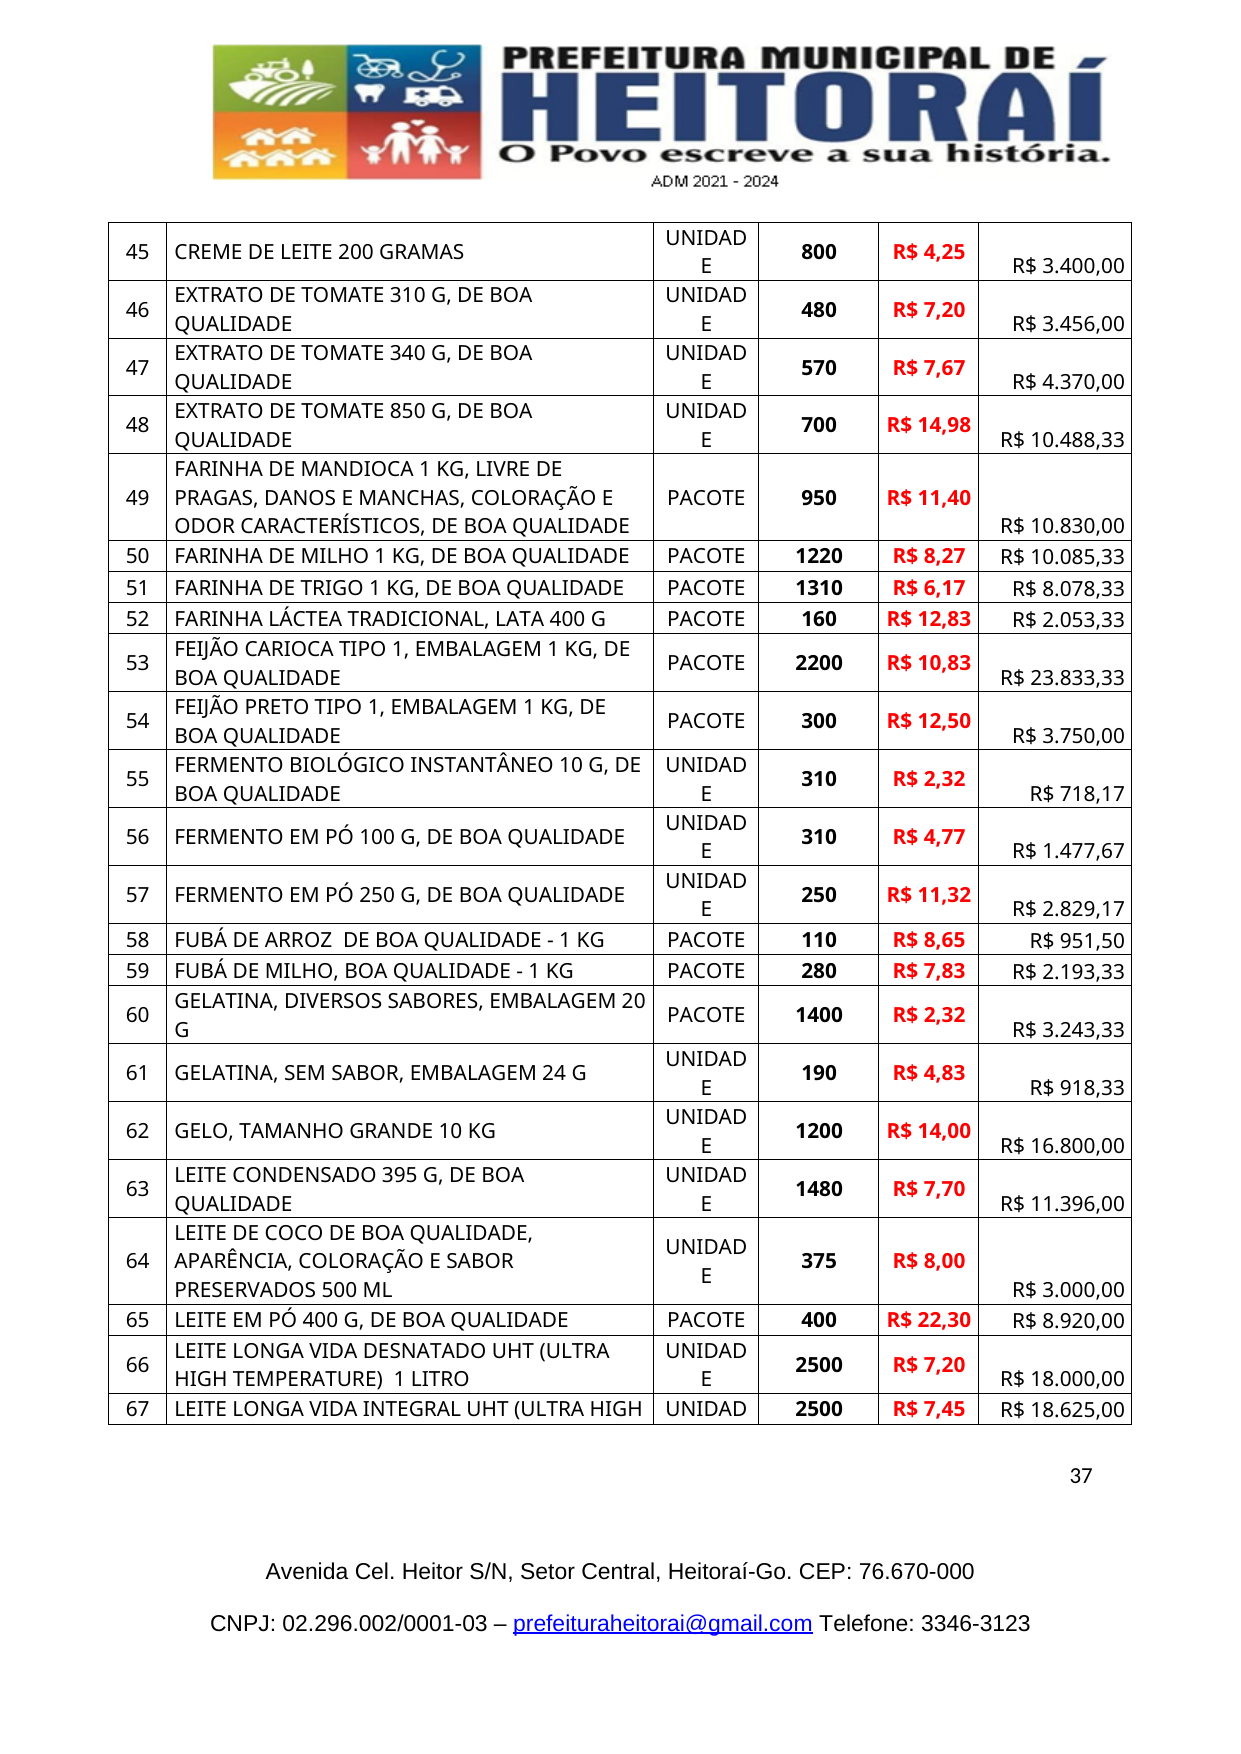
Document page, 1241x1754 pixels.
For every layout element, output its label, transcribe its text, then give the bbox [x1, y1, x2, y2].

table_cell R$ 6,17 [879, 572, 978, 602]
table_cell FARINHA DE MILHO 1 KG, DE BOA QUALIDADE [167, 541, 653, 571]
table_cell R$ 7,67 [879, 339, 978, 395]
table_cell 480 [759, 281, 878, 337]
table_cell FERMENTO EM PÓ 250 G, DE BOA QUALIDADE [167, 866, 653, 923]
table_cell PACOTE [654, 692, 758, 749]
table_cell R$ 10.488,33 [979, 396, 1131, 453]
table_cell LEITE DE COCO DE BOA QUALIDADE, APARÊNCIA, COLORAÇÃO E SABOR PRESERVADOS 500 ML [167, 1218, 653, 1303]
table_cell 67 [109, 1394, 166, 1424]
table_cell 61 [109, 1044, 166, 1101]
table_cell R$ 4,25 [879, 223, 978, 279]
table_cell 250 [759, 866, 878, 923]
table_cell 49 [109, 454, 166, 539]
table_cell 62 [109, 1102, 166, 1159]
table_cell R$ 2.053,33 [979, 603, 1131, 633]
table_cell UNIDADE [654, 808, 758, 865]
table_cell 56 [109, 808, 166, 865]
table_cell 51 [109, 572, 166, 602]
table_cell UNIDADE [654, 866, 758, 923]
table_cell 310 [759, 750, 878, 807]
table_cell 53 [109, 634, 166, 691]
table_cell R$ 10.830,00 [979, 454, 1131, 539]
table_cell UNIDADE [654, 223, 758, 279]
table_cell 54 [109, 692, 166, 749]
table_cell 2500 [759, 1394, 878, 1424]
picture [212, 44, 1129, 198]
table_cell R$ 1.477,67 [979, 808, 1131, 865]
table_cell PACOTE [654, 924, 758, 954]
table_cell R$ 10,83 [879, 634, 978, 691]
table_cell UNIDADE [654, 1160, 758, 1217]
table_cell LEITE EM PÓ 400 G, DE BOA QUALIDADE [167, 1305, 653, 1335]
table_cell 2500 [759, 1336, 878, 1393]
table_cell R$ 12,50 [879, 692, 978, 749]
table_cell UNIDADE [654, 396, 758, 453]
table_cell R$ 718,17 [979, 750, 1131, 807]
table_cell R$ 2,32 [879, 750, 978, 807]
table_cell R$ 8,65 [879, 924, 978, 954]
table_cell R$ 4,77 [879, 808, 978, 865]
table_cell UNIDADE [654, 1336, 758, 1393]
table_cell 48 [109, 396, 166, 453]
table_cell 63 [109, 1160, 166, 1217]
table_cell FARINHA DE MANDIOCA 1 KG, LIVRE DE PRAGAS, DANOS E MANCHAS, COLORAÇÃO E ODOR CARACTERÍSTICOS, DE BOA QUALIDADE [167, 454, 653, 539]
table_cell R$ 3.243,33 [979, 986, 1131, 1043]
table_cell FUBÁ DE ARROZ DE BOA QUALIDADE - 1 KG [167, 924, 653, 954]
table_cell UNIDADE [654, 281, 758, 337]
table_cell R$ 7,20 [879, 1336, 978, 1393]
table_cell 110 [759, 924, 878, 954]
table_cell LEITE LONGA VIDA INTEGRAL UHT (ULTRA HIGH TEMPERATURE) 1 LITRO [167, 1394, 653, 1424]
table_cell GELATINA, DIVERSOS SABORES, EMBALAGEM 20 G [167, 986, 653, 1043]
table_cell FEIJÃO CARIOCA TIPO 1, EMBALAGEM 1 KG, DE BOA QUALIDADE [167, 634, 653, 691]
table_cell LEITE LONGA VIDA DESNATADO UHT (ULTRA HIGH TEMPERATURE) 1 LITRO [167, 1336, 653, 1393]
table_cell 1400 [759, 986, 878, 1043]
table_cell 280 [759, 955, 878, 985]
table_cell 950 [759, 454, 878, 539]
table_cell 570 [759, 339, 878, 395]
table_cell R$ 3.750,00 [979, 692, 1131, 749]
table_cell EXTRATO DE TOMATE 310 G, DE BOA QUALIDADE [167, 281, 653, 337]
table_cell R$ 8,00 [879, 1218, 978, 1303]
table_cell PACOTE [654, 955, 758, 985]
table_cell 700 [759, 396, 878, 453]
table_cell 800 [759, 223, 878, 279]
table_cell R$ 11,40 [879, 454, 978, 539]
table_cell FEIJÃO PRETO TIPO 1, EMBALAGEM 1 KG, DE BOA QUALIDADE [167, 692, 653, 749]
table_cell R$ 22,30 [879, 1305, 978, 1335]
table_cell R$ 12,83 [879, 603, 978, 633]
table_cell UNIDADE [654, 1218, 758, 1303]
table_cell UNIDADE [654, 339, 758, 395]
table_cell R$ 14,98 [879, 396, 978, 453]
table_cell 1310 [759, 572, 878, 602]
table_cell 55 [109, 750, 166, 807]
table_cell R$ 8.920,00 [979, 1305, 1131, 1335]
table_cell FUBÁ DE MILHO, BOA QUALIDADE - 1 KG [167, 955, 653, 985]
table_cell 60 [109, 986, 166, 1043]
table_cell R$ 7,70 [879, 1160, 978, 1217]
table_cell 1220 [759, 541, 878, 571]
table_cell 300 [759, 692, 878, 749]
table_cell UNIDADE [654, 1394, 758, 1424]
table_cell 2200 [759, 634, 878, 691]
table_cell 57 [109, 866, 166, 923]
table_cell FARINHA LÁCTEA TRADICIONAL, LATA 400 G [167, 603, 653, 633]
table_cell R$ 16.800,00 [979, 1102, 1131, 1159]
table_cell UNIDADE [654, 1044, 758, 1101]
table_cell R$ 2.193,33 [979, 955, 1131, 985]
table_cell 59 [109, 955, 166, 985]
table_cell FARINHA DE TRIGO 1 KG, DE BOA QUALIDADE [167, 572, 653, 602]
table_cell PACOTE [654, 541, 758, 571]
table_cell PACOTE [654, 634, 758, 691]
table_cell R$ 7,45 [879, 1394, 978, 1424]
table_cell R$ 7,20 [879, 281, 978, 337]
table_cell 65 [109, 1305, 166, 1335]
table_cell R$ 14,00 [879, 1102, 978, 1159]
table_cell 58 [109, 924, 166, 954]
table_cell 160 [759, 603, 878, 633]
table_cell UNIDADE [654, 1102, 758, 1159]
table_cell CREME DE LEITE 200 GRAMAS [167, 223, 653, 279]
table_cell 45 [109, 223, 166, 279]
table_cell 66 [109, 1336, 166, 1393]
table_cell 375 [759, 1218, 878, 1303]
table_cell 52 [109, 603, 166, 633]
table_cell R$ 18.000,00 [979, 1336, 1131, 1393]
table_cell R$ 10.085,33 [979, 541, 1131, 571]
table_cell R$ 8.078,33 [979, 572, 1131, 602]
table_cell 310 [759, 808, 878, 865]
table_cell FERMENTO EM PÓ 100 G, DE BOA QUALIDADE [167, 808, 653, 865]
table_cell R$ 18.625,00 [979, 1394, 1131, 1424]
table_cell R$ 11.396,00 [979, 1160, 1131, 1217]
table_cell UNIDADE [654, 750, 758, 807]
table_cell 47 [109, 339, 166, 395]
table_cell GELO, TAMANHO GRANDE 10 KG [167, 1102, 653, 1159]
table_cell 1480 [759, 1160, 878, 1217]
table_cell R$ 4.370,00 [979, 339, 1131, 395]
table_cell FERMENTO BIOLÓGICO INSTANTÂNEO 10 G, DE BOA QUALIDADE [167, 750, 653, 807]
table_cell R$ 8,27 [879, 541, 978, 571]
table_cell 190 [759, 1044, 878, 1101]
table_cell PACOTE [654, 1305, 758, 1335]
table_cell EXTRATO DE TOMATE 850 G, DE BOA QUALIDADE [167, 396, 653, 453]
table_cell EXTRATO DE TOMATE 340 G, DE BOA QUALIDADE [167, 339, 653, 395]
table_cell R$ 23.833,33 [979, 634, 1131, 691]
table_cell PACOTE [654, 454, 758, 539]
table_cell R$ 11,32 [879, 866, 978, 923]
table_cell 64 [109, 1218, 166, 1303]
table_cell 50 [109, 541, 166, 571]
table_cell R$ 2.829,17 [979, 866, 1131, 923]
table_cell R$ 7,83 [879, 955, 978, 985]
table_cell R$ 918,33 [979, 1044, 1131, 1101]
table_cell R$ 2,32 [879, 986, 978, 1043]
table_cell R$ 951,50 [979, 924, 1131, 954]
table_cell 1200 [759, 1102, 878, 1159]
table_cell PACOTE [654, 603, 758, 633]
table_cell GELATINA, SEM SABOR, EMBALAGEM 24 G [167, 1044, 653, 1101]
table_cell LEITE CONDENSADO 395 G, DE BOA QUALIDADE [167, 1160, 653, 1217]
table_cell R$ 3.400,00 [979, 223, 1131, 279]
table_cell PACOTE [654, 572, 758, 602]
table_cell R$ 3.000,00 [979, 1218, 1131, 1303]
table_cell PACOTE [654, 986, 758, 1043]
table_cell R$ 4,83 [879, 1044, 978, 1101]
table_cell 46 [109, 281, 166, 337]
table_cell R$ 3.456,00 [979, 281, 1131, 337]
table_cell 400 [759, 1305, 878, 1335]
